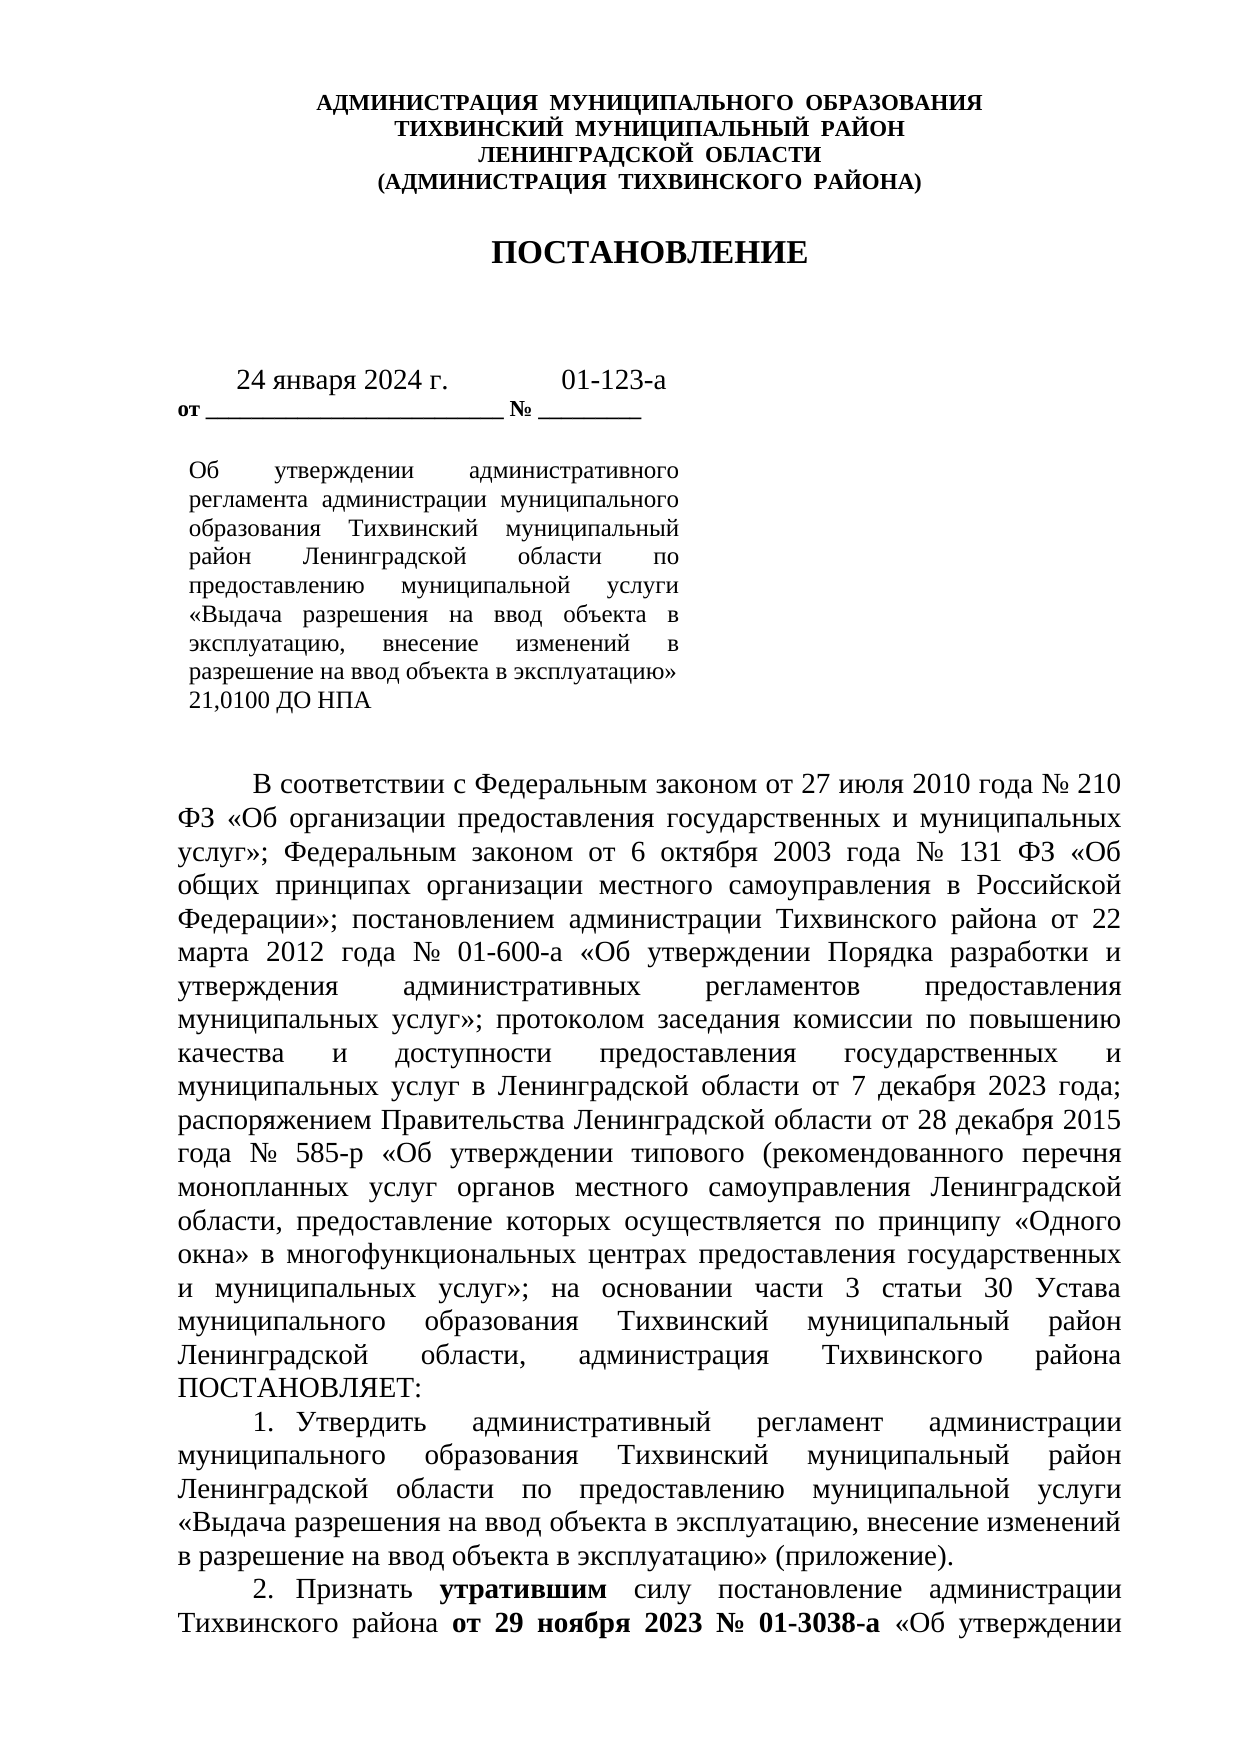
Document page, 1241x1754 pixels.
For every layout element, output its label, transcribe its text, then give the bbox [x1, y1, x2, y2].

table_cell 21,0100 ДО НПА [177, 685, 691, 714]
text от __________________________ № _________ [177, 395, 1122, 422]
text ПОСТАНОВЛЕНИЕ [177, 232, 1122, 271]
text 24 января 2024 г. 01-123-а [177, 362, 1122, 395]
table_header Об утверждении административного регламента администрации муниципального образования Тихвинский муниципальный район Ленинградской области по предоставлению муниципальной услуги «Выдача разрешения на ввод объекта в эксплуатацию, внесение изменений в разрешение на ввод объекта в эксплуатацию» [177, 455, 691, 685]
text ТИХВИНСКИЙ МУНИЦИПАЛЬНЫЙ РАЙОН [177, 115, 1122, 141]
text ЛЕНИНГРАДСКОЙ ОБЛАСТИ [177, 141, 1122, 168]
text В соответствии с Федеральным законом от 27 июля 2010 года № 210 ФЗ «Об организации предоставления государственных и муниципальных услуг»; Федеральным законом от 6 октября 2003 года № 131 ФЗ «Об общих принципах организации местного самоуправления в Российской Федерации»; постановлением администрации Тихвинского района от 22 марта 2012 года № 01-600-а «Об утверждении Порядка разработки и утверждения административных регламентов предоставления муниципальных услуг»; протоколом заседания комиссии по повышению качества и доступности предоставления государственных и муниципальных услуг в Ленинградской области от 7 декабря 2023 года; распоряжением Правительства Ленинградской области от 28 декабря 2015 года № 585-р «Об утверждении типового (рекомендованного перечня монопланных услуг органов местного самоуправления Ленинградской области, предоставление которых осуществляется по принципу «Одного окна» в многофункциональных центрах предоставления государственных и муниципальных услуг»; на основании части 3 статьи 30 Устава муниципального образования Тихвинский муниципальный район Ленинградской области, администрация Тихвинского района ПОСТАНОВЛЯЕТ: [177, 767, 1122, 1404]
text (АДМИНИСТРАЦИЯ ТИХВИНСКОГО РАЙОНА) [177, 168, 1122, 194]
list Утвердить административный регламент администрации муниципального образования Тихвинский муниципальный район Ленинградской области по предоставлению муниципальной услуги «Выдача разрешения на ввод объекта в эксплуатацию, внесение изменений в разрешение на ввод объекта в эксплуатацию» (приложение). [177, 1404, 1122, 1572]
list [177, 1572, 1122, 1639]
subtitle АДМИНИСТРАЦИЯ МУНИЦИПАЛЬНОГО ОБРАЗОВАНИЯ [177, 89, 1122, 115]
